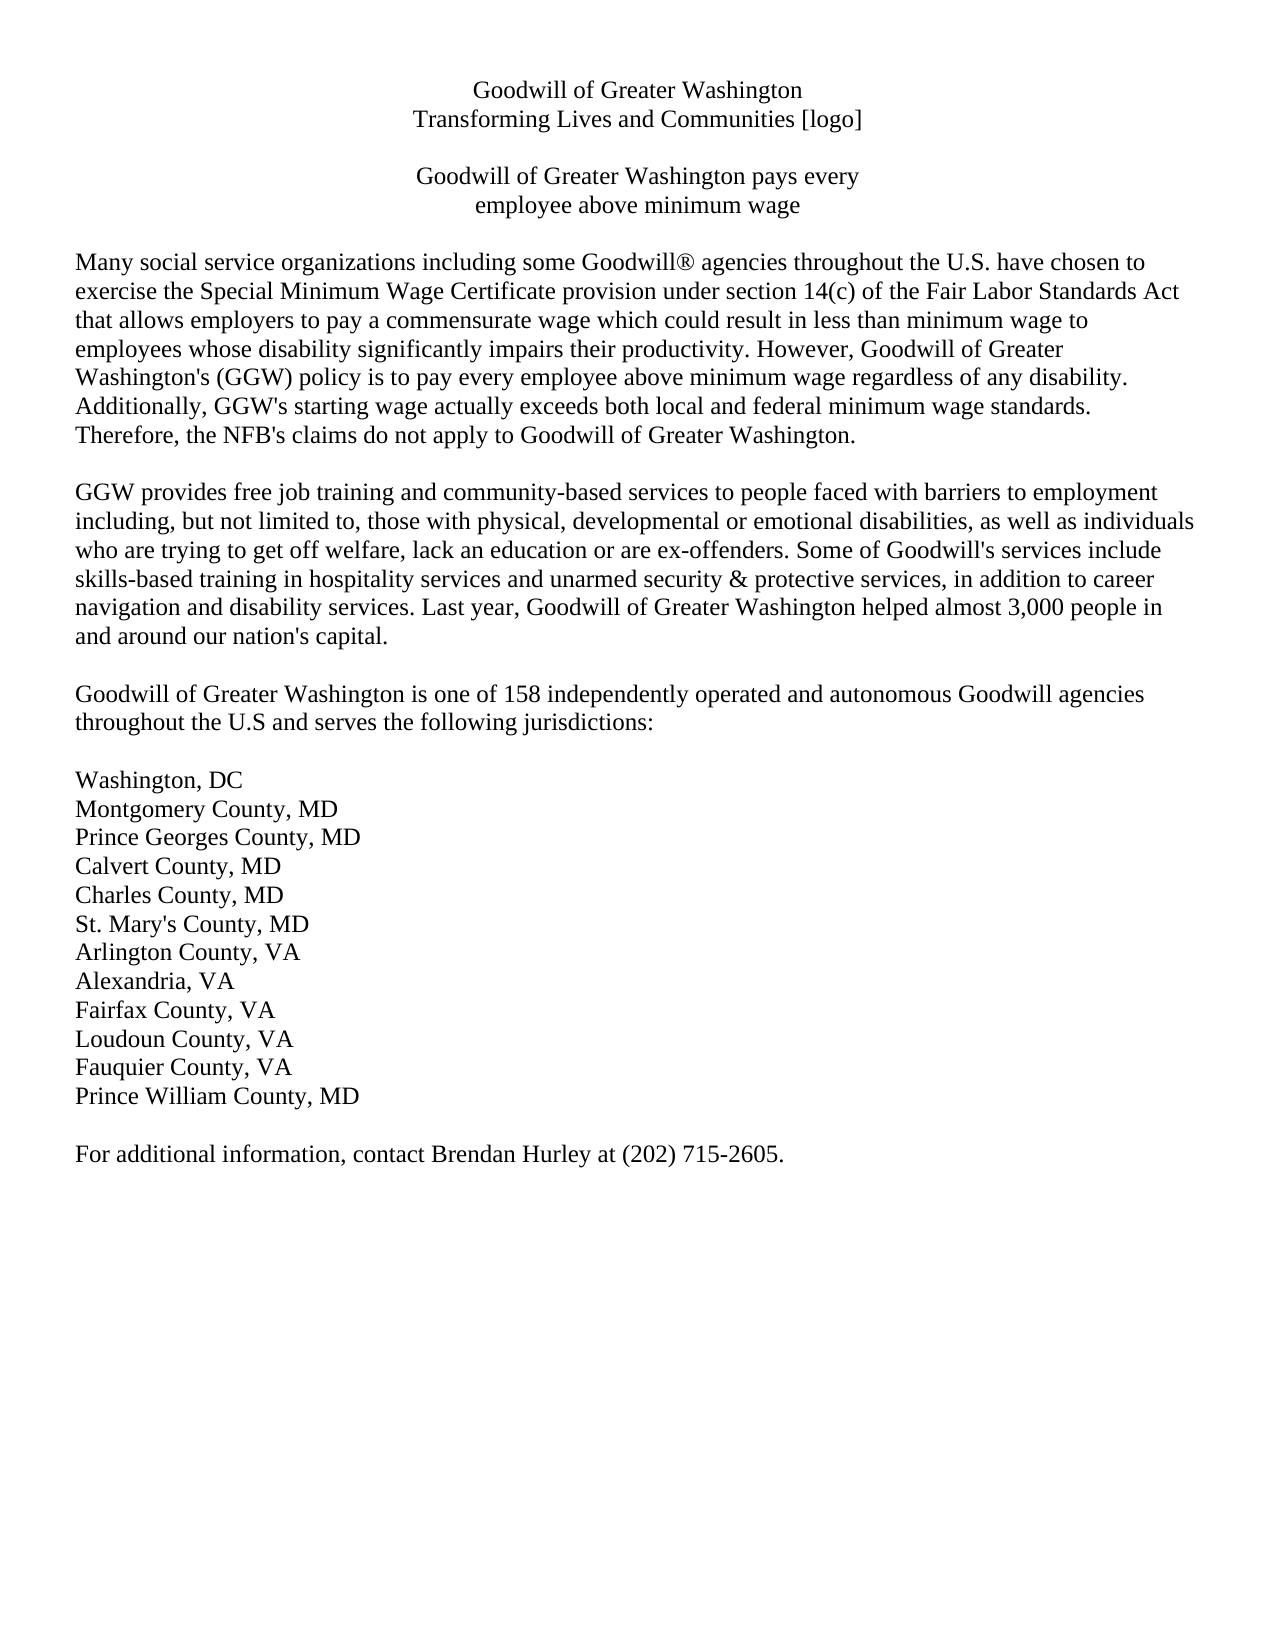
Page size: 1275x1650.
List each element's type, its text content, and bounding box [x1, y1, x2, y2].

text Washington, DC [75, 765, 1200, 794]
text Many social service organizations including some Goodwill® agencies throughout the U.S. have chosen to exercise the Special Minimum Wage Certificate provision under section 14(c) of the Fair Labor Standards Act that allows employers to pay a commensurate wage which could result in less than minimum wage to employees whose disability significantly impairs their productivity. However, Goodwill of Greater Washington's (GGW) policy is to pay every employee above minimum wage regardless of any disability. Additionally, GGW's starting wage actually exceeds both local and federal minimum wage standards. Therefore, the NFB's claims do not apply to Goodwill of Greater Washington. [75, 247, 1200, 449]
text Fauquier County, VA [75, 1052, 1200, 1081]
text Goodwill of Greater Washington pays every [75, 161, 1200, 190]
text Loudoun County, VA [75, 1024, 1200, 1052]
text Goodwill of Greater Washington is one of 158 independently operated and autonomous Goodwill agencies throughout the U.S and serves the following jurisdictions: [75, 679, 1200, 736]
text Transforming Lives and Communities [logo] [75, 104, 1200, 132]
text Montgomery County, MD [75, 794, 1200, 822]
text For additional information, contact Brendan Hurley at (202) 715-2605. [75, 1139, 1200, 1167]
text Arlington County, VA [75, 937, 1200, 966]
text Charles County, MD [75, 880, 1200, 909]
text Calvert County, MD [75, 851, 1200, 880]
text Prince William County, MD [75, 1081, 1200, 1110]
text Fairfax County, VA [75, 995, 1200, 1024]
text Goodwill of Greater Washington [75, 75, 1200, 104]
text Prince Georges County, MD [75, 822, 1200, 851]
text St. Mary's County, MD [75, 909, 1200, 937]
text Alexandria, VA [75, 966, 1200, 995]
text employee above minimum wage [75, 190, 1200, 219]
text GGW provides free job training and community-based services to people faced with barriers to employment including, but not limited to, those with physical, developmental or emotional disabilities, as well as individuals who are trying to get off welfare, lack an education or are ex-offenders. Some of Goodwill's services include skills-based training in hospitality services and unarmed security & protective services, in addition to career navigation and disability services. Last year, Goodwill of Greater Washington helped almost 3,000 people in and around our nation's capital. [75, 477, 1200, 650]
